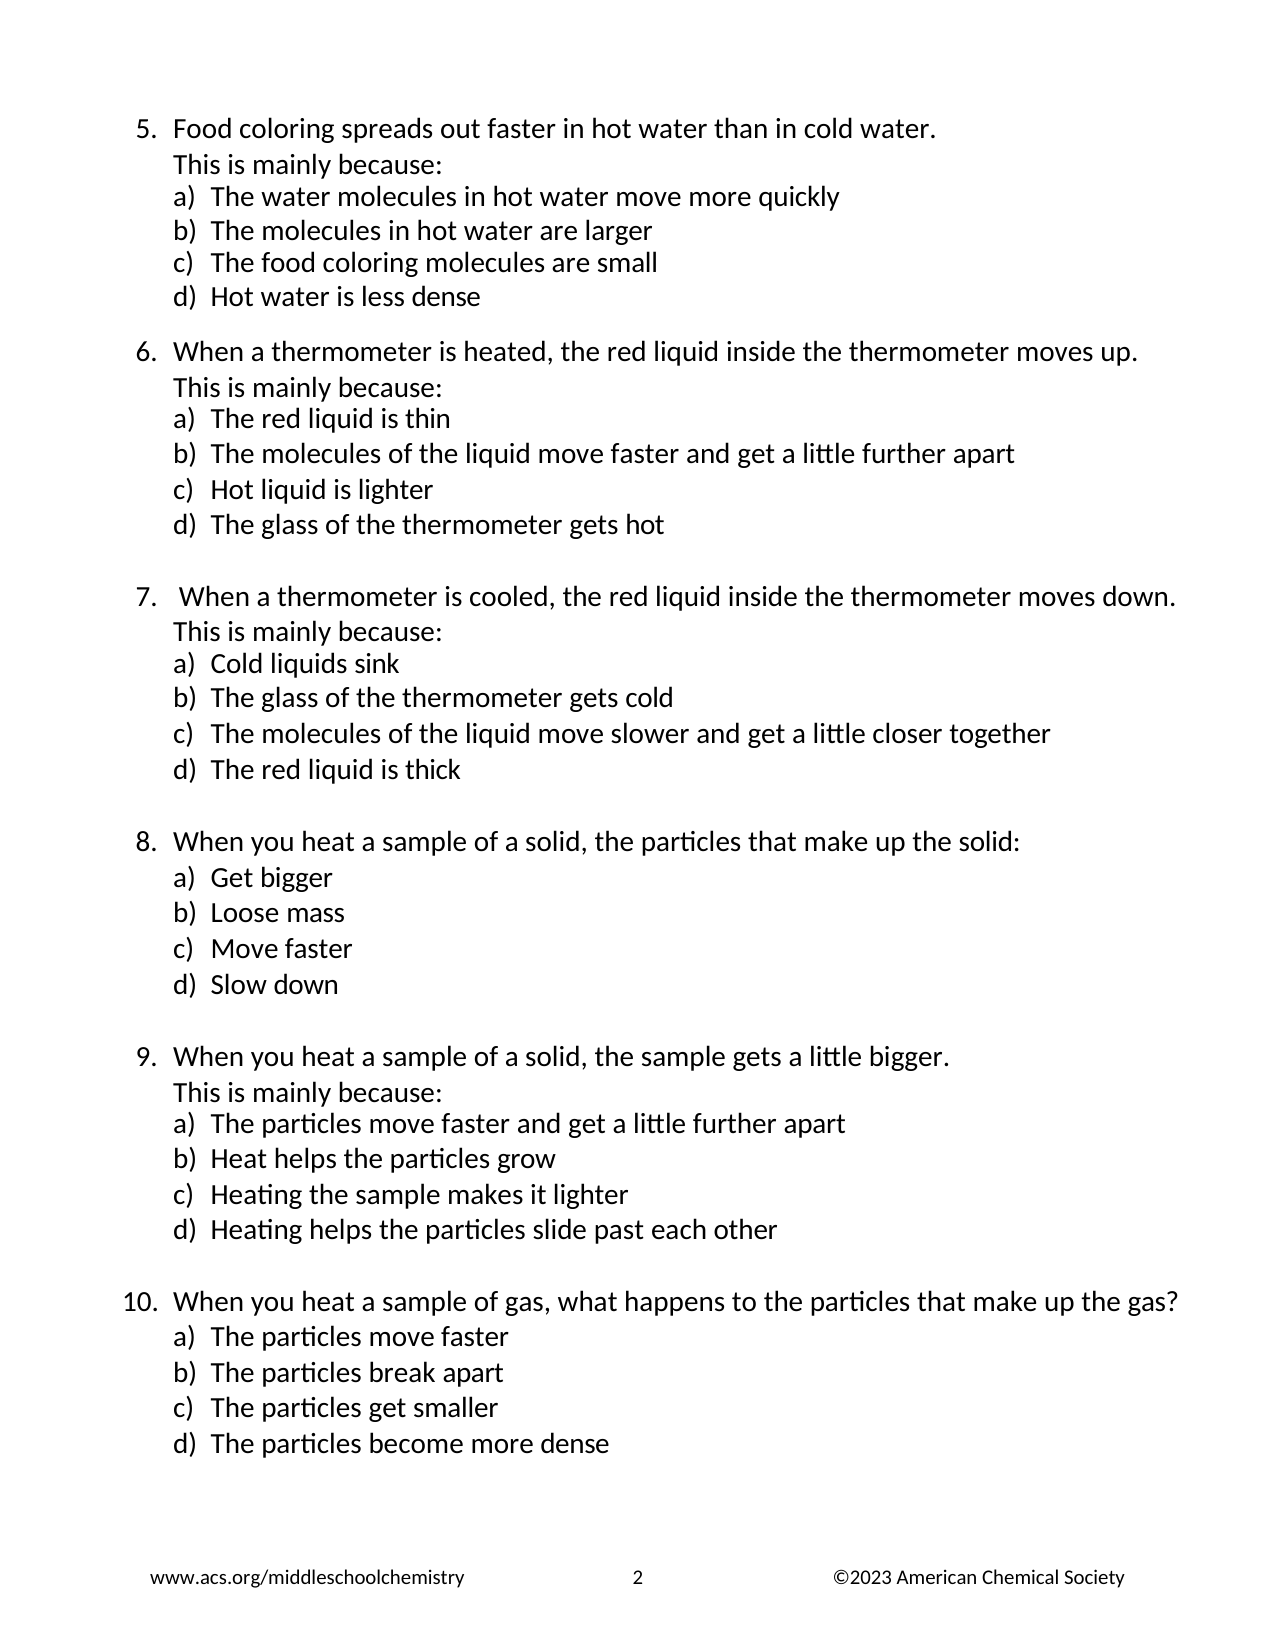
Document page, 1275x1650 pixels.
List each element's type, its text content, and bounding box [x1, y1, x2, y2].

list Heating the sample makes it lighter [173, 1176, 1200, 1211]
list When you heat a sample of gas, what happens to the particles that make up the gas? [122, 1283, 1200, 1318]
list Get bigger [173, 859, 1200, 894]
list The molecules in hot water are larger [173, 212, 1200, 248]
list Slow down [173, 966, 1200, 1002]
list Hot liquid is lighter [173, 471, 1200, 506]
list The particles become more dense [173, 1425, 1200, 1461]
list The red liquid is thick [173, 751, 1200, 786]
list Loose mass [173, 894, 1200, 930]
list When a thermometer is cooled, the red liquid inside the thermometer moves down. This is mainly because: [135, 578, 1181, 649]
list Heating helps the particles slide past each other [173, 1211, 1200, 1247]
list The particles get smaller [173, 1389, 1200, 1425]
list Food coloring spreads out faster in hot water than in cold water. This is mainly because: [135, 111, 975, 182]
list The particles move faster and get a little further apart [173, 1109, 1200, 1140]
list The glass of the thermometer gets cold [173, 679, 1200, 715]
list When you heat a sample of a solid, the particles that make up the solid: [135, 823, 1200, 859]
list Hot water is less dense [173, 278, 1200, 314]
list The food coloring molecules are small [173, 248, 1200, 278]
list The particles break apart [173, 1354, 1200, 1389]
list The red liquid is thin [173, 404, 1200, 435]
list Move faster [173, 930, 1200, 966]
list The molecules of the liquid move slower and get a little closer together [173, 715, 1200, 751]
list The water molecules in hot water move more quickly [173, 182, 1200, 212]
list The molecules of the liquid move faster and get a little further apart [173, 435, 1200, 471]
list Cold liquids sink [173, 649, 1200, 679]
list The glass of the thermometer gets hot [173, 506, 1200, 542]
list Heat helps the particles grow [173, 1140, 1200, 1176]
list The particles move faster [173, 1318, 1200, 1354]
list When you heat a sample of a solid, the sample gets a little bigger. This is mainly because: [135, 1038, 966, 1109]
list When a thermometer is heated, the red liquid inside the thermometer moves up. This is mainly because: [135, 333, 1153, 404]
